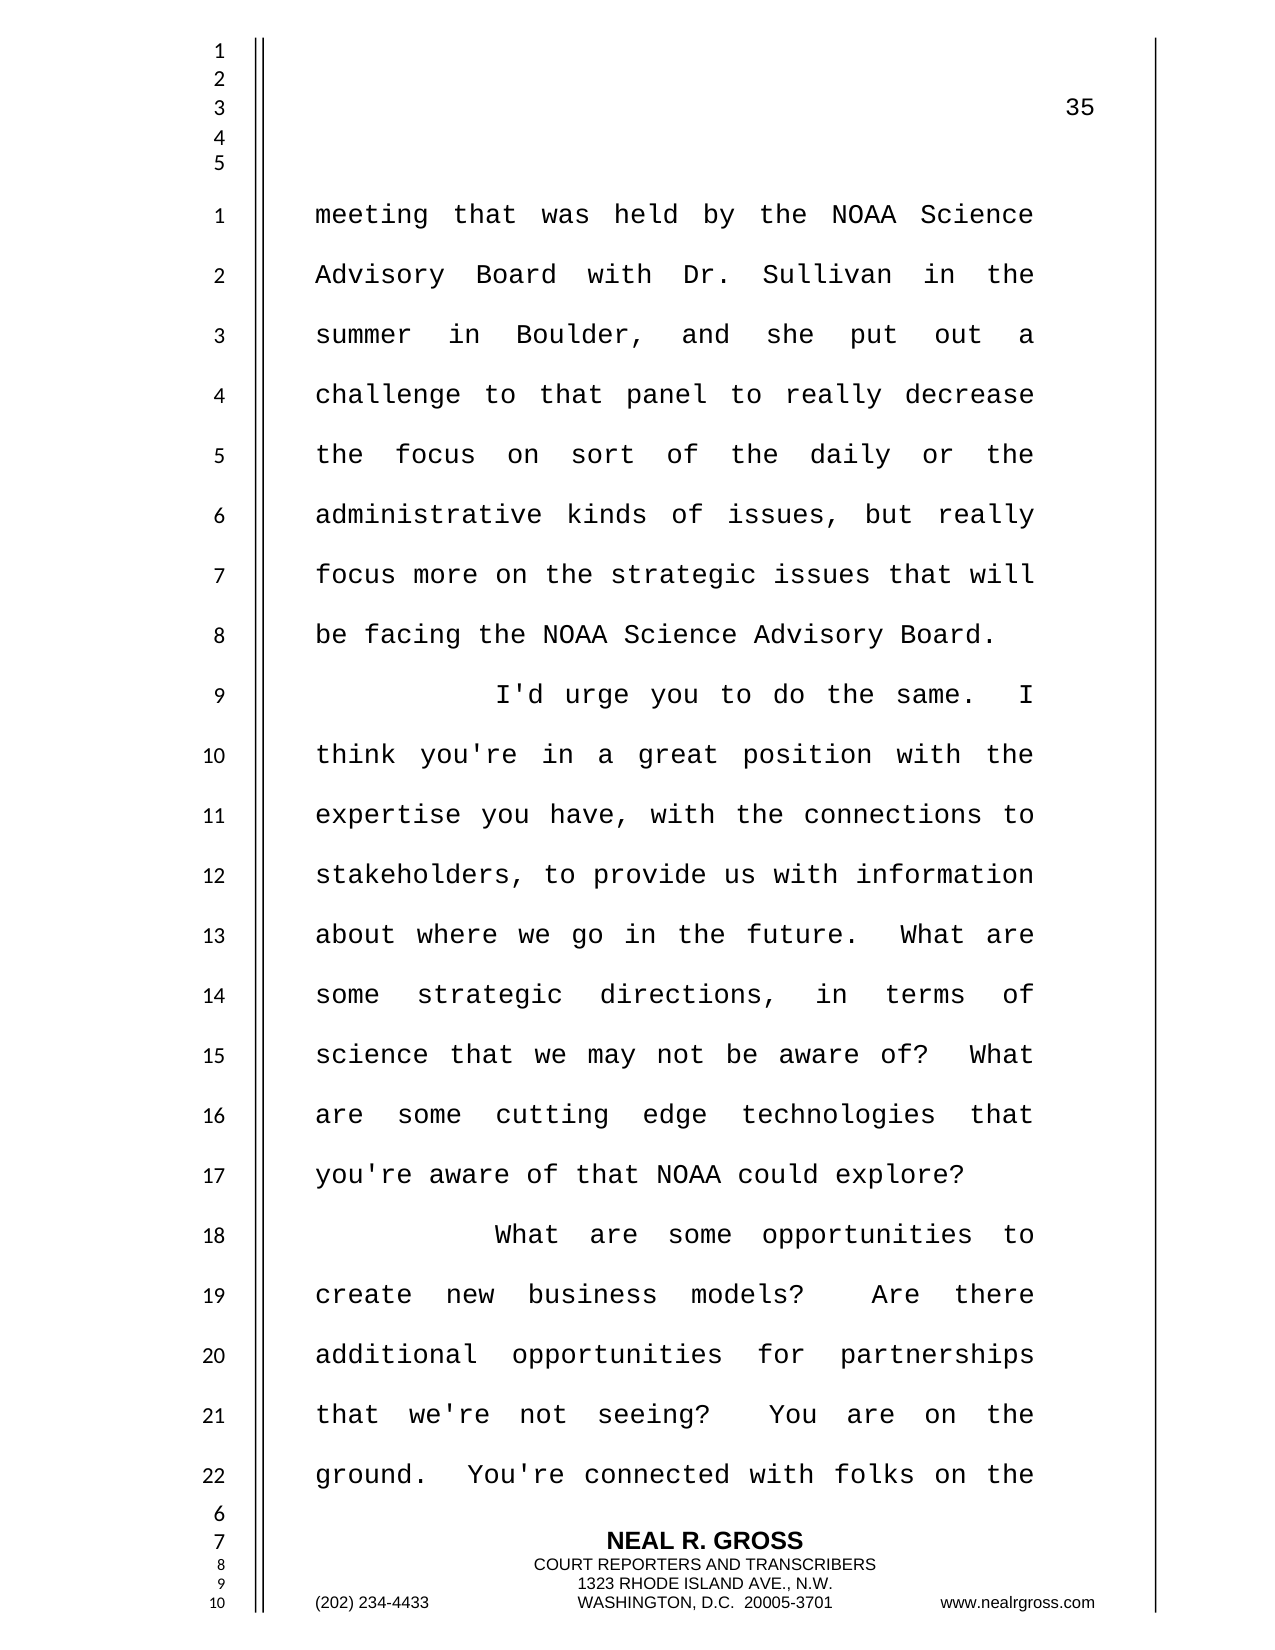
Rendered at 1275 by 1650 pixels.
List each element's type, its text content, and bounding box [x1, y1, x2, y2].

text I'd urge you to do the same. I think you're in a great position with the expertise you have, with the connections to stakeholders, to provide us with information about where we go in the future. What are some strategic directions, in terms of science that we may not be aware of? What are some cutting edge technologies that you're aware of that NOAA could explore? [315, 656, 1035, 1196]
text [315, 176, 1035, 656]
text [315, 1196, 1035, 1496]
